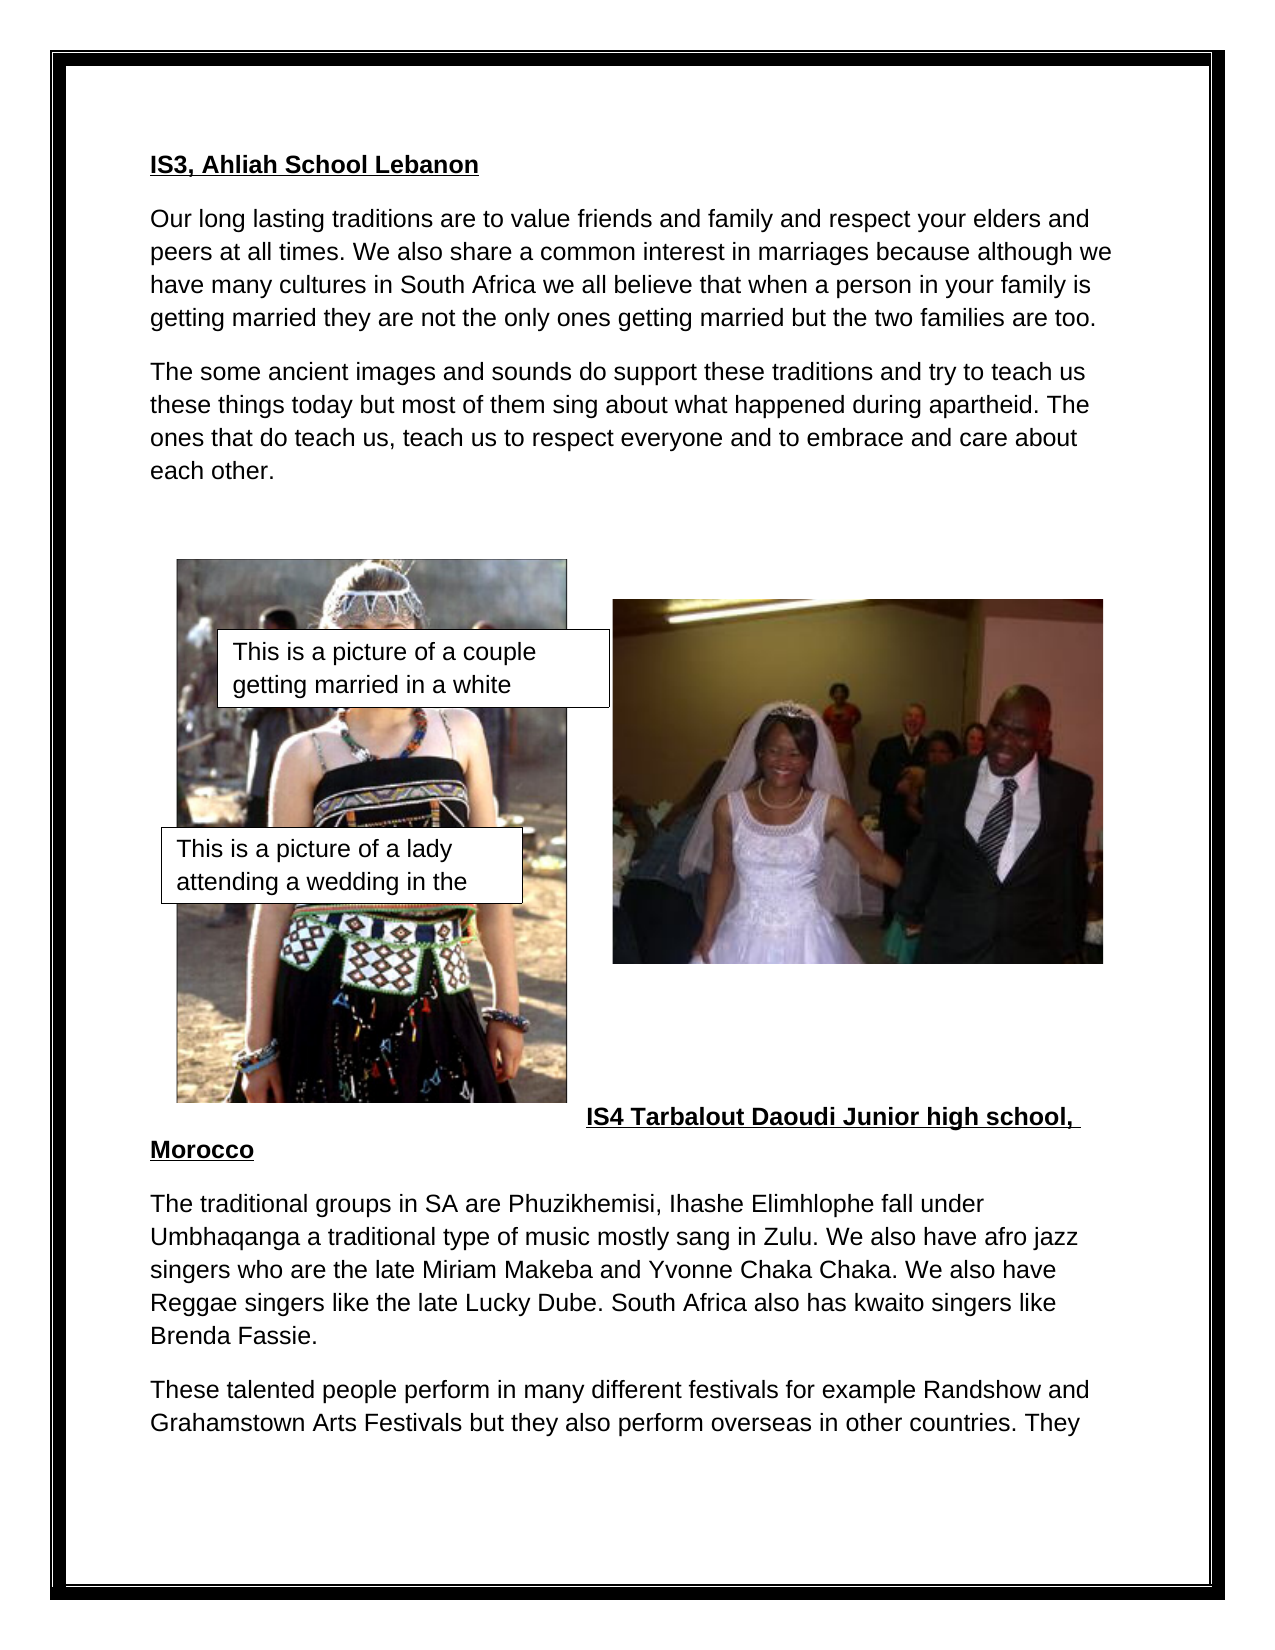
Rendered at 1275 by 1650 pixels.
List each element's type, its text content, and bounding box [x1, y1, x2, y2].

text IS4 Tarbalout Daoudi Junior high school, Morocco [150, 1102, 1125, 1164]
text IS3, Ahliah School Lebanon [150, 150, 1125, 179]
picture [176, 559, 568, 1103]
picture [612, 599, 1104, 964]
text Our long lasting traditions are to value friends and family and respect your elders and peers at all times. We also share a common interest in marriages because although we have many cultures in South Africa we all believe that when a person in your family is getting married they are not the only ones getting married but the two families are too. [150, 204, 1125, 332]
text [150, 1375, 1125, 1437]
text The some ancient images and sounds do support these traditions and try to teach us these things today but most of them sing about what happened during apartheid. The ones that do teach us, teach us to respect everyone and to embrace and care about each other. [150, 357, 1125, 484]
text The traditional groups in SA are Phuzikhemisi, Ihashe Elimhlophe fall under Umbhaqanga a traditional type of music mostly sang in Zulu. We also have afro jazz singers who are the late Miriam Makeba and Yvonne Chaka Chaka. We also have Reggae singers like the late Lucky Dube. South Africa also has kwaito singers like Brenda Fassie. [150, 1189, 1125, 1350]
